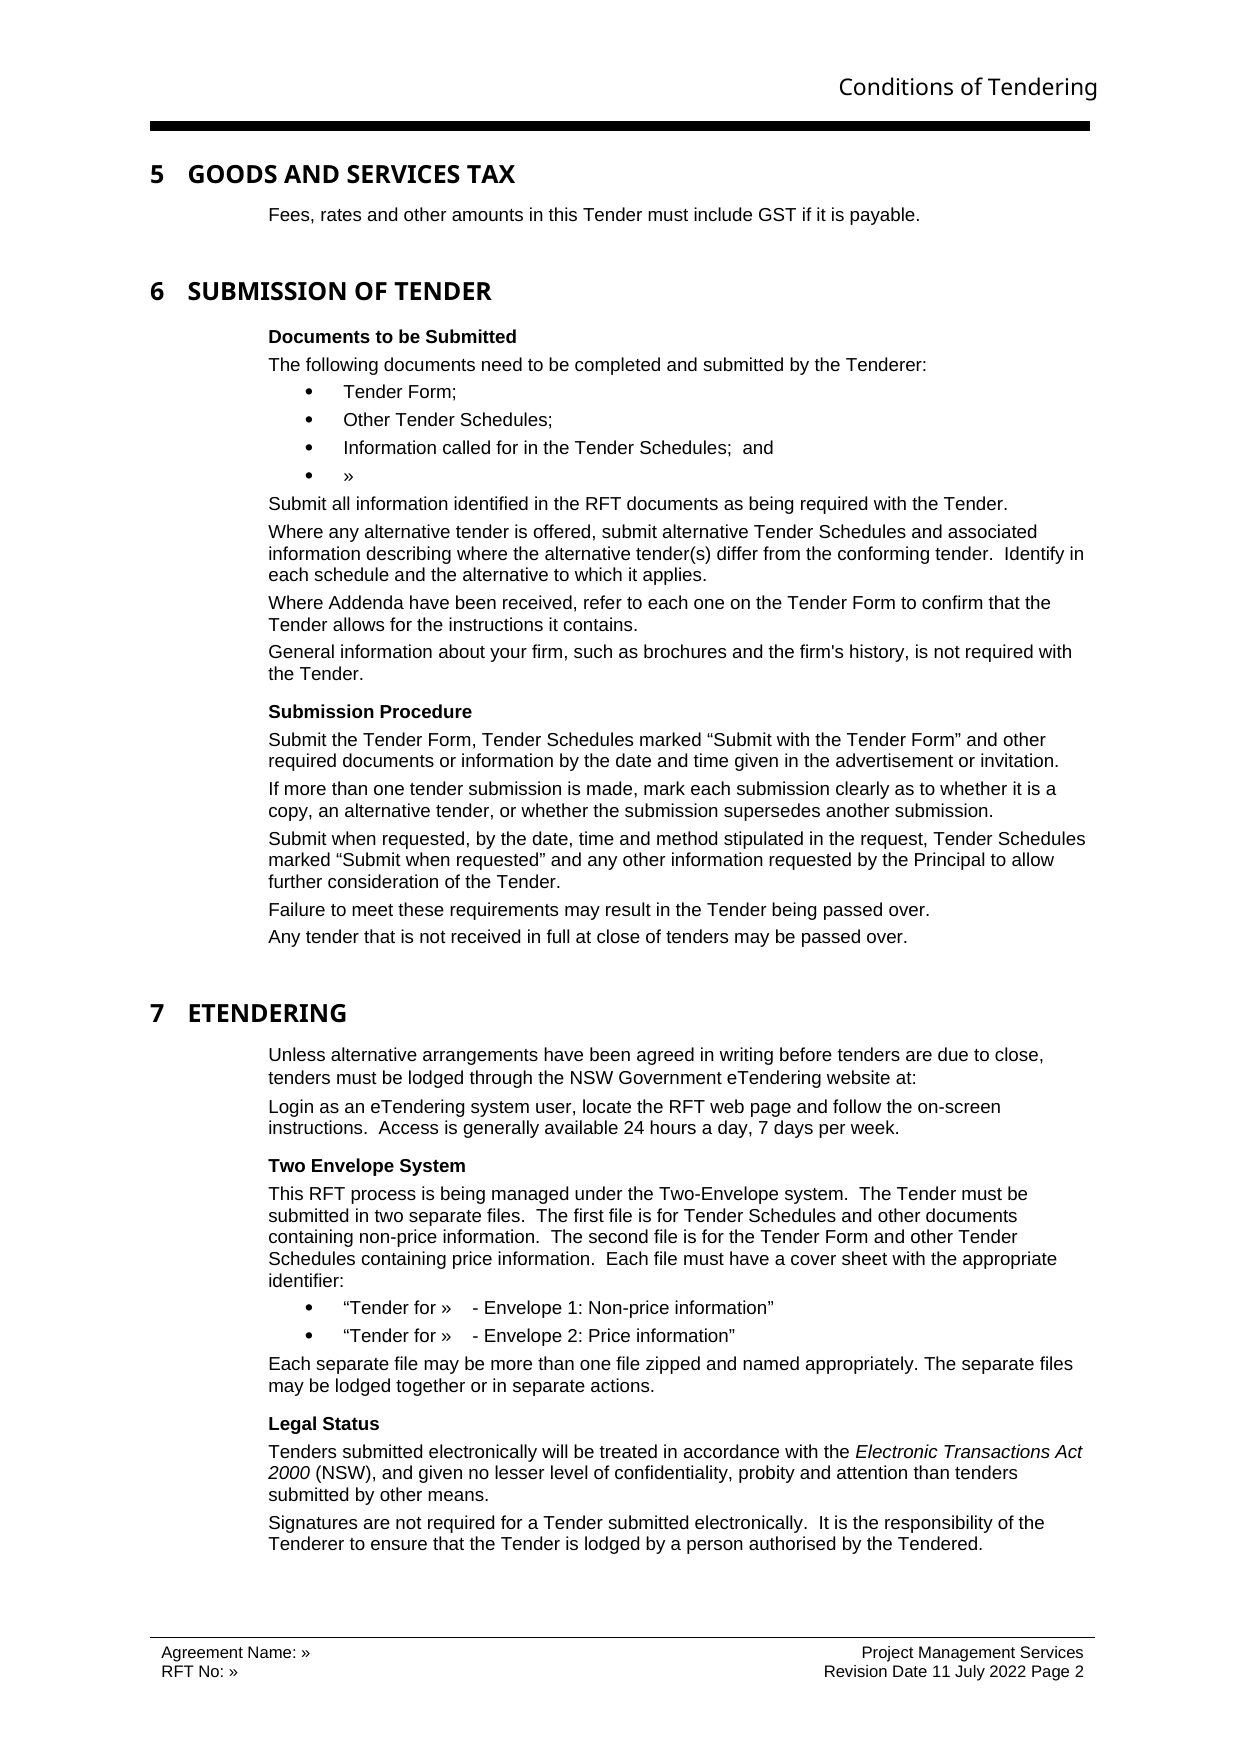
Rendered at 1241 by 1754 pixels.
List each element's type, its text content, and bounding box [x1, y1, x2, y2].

text General information about your firm, such as brochures and the firm's history, is not required with the Tender. [268, 641, 1090, 684]
text Information called for in the Tender Schedules; and [306, 437, 1090, 459]
subtitle eTendering [150, 989, 1090, 1031]
text Where any alternative tender is offered, submit alternative Tender Schedules and associated information describing where the alternative tender(s) differ from the conforming tender. Identify in each schedule and the alternative to which it applies. [268, 521, 1090, 586]
text Each separate file may be more than one file zipped and named appropriately. The separate files may be lodged together or in separate actions. [268, 1353, 1090, 1396]
text Signatures are not required for a Tender submitted electronically. It is the responsibility of the Tenderer to ensure that the Tender is lodged by a person authorised by the Tendered. [268, 1512, 1090, 1555]
subtitle Two Envelope System [150, 1155, 1090, 1177]
text Where Addenda have been received, refer to each one on the Tender Form to confirm that the Tender allows for the instructions it contains. [268, 592, 1090, 635]
subtitle Documents to be Submitted [150, 326, 1090, 347]
text Unless alternative arrangements have been agreed in writing before tenders are due to close, tenders must be lodged through the NSW Government eTendering website at: https://tenders.nsw.gov.au. [268, 1044, 1090, 1089]
text This RFT process is being managed under the Two-Envelope system. The Tender must be submitted in two separate files. The first file is for Tender Schedules and other documents containing non-price information. The second file is for the Tender Form and other Tender Schedules containing price information. Each file must have a cover sheet with the appropriate identifier: [268, 1183, 1090, 1291]
text Fees, rates and other amounts in this Tender must include GST if it is payable. [268, 204, 1090, 226]
text Other Tender Schedules; [306, 409, 1090, 431]
list “Tender for » - Envelope 2: Price information” [306, 1325, 1090, 1347]
list “Tender for » - Envelope 1: Non-price information” [306, 1297, 1090, 1319]
text Tenders submitted electronically will be treated in accordance with the Electronic Transactions Act 2000 (NSW), and given no lesser level of confidentiality, probity and attention than tenders submitted by other means. [268, 1441, 1090, 1505]
text If more than one tender submission is made, mark each submission clearly as to whether it is a copy, an alternative tender, or whether the submission supersedes another submission. [268, 778, 1090, 821]
text » [306, 465, 1090, 487]
text Tender Form; [306, 381, 1090, 403]
text Submit all information identified in the RFT documents as being required with the Tender. [268, 493, 1090, 514]
text Any tender that is not received in full at close of tenders may be passed over. [268, 926, 1090, 948]
text The following documents need to be completed and submitted by the Tenderer: [268, 353, 1090, 375]
subtitle Goods and Services Tax [150, 150, 1090, 192]
text Submit when requested, by the date, time and method stipulated in the request, Tender Schedules marked “Submit when requested” and any other information requested by the Principal to allow further consideration of the Tender. [268, 827, 1090, 892]
text Login as an eTendering system user, locate the RFT web page and follow the on-screen instructions. Access is generally available 24 hours a day, 7 days per week. [268, 1096, 1090, 1139]
text Submit the Tender Form, Tender Schedules marked “Submit with the Tender Form” and other required documents or information by the date and time given in the advertisement or invitation. [268, 729, 1090, 772]
subtitle Legal Status [150, 1413, 1090, 1434]
subtitle Submission Procedure [150, 701, 1090, 722]
subtitle Submission of Tender [150, 267, 1090, 309]
text Failure to meet these requirements may result in the Tender being passed over. [268, 898, 1090, 920]
